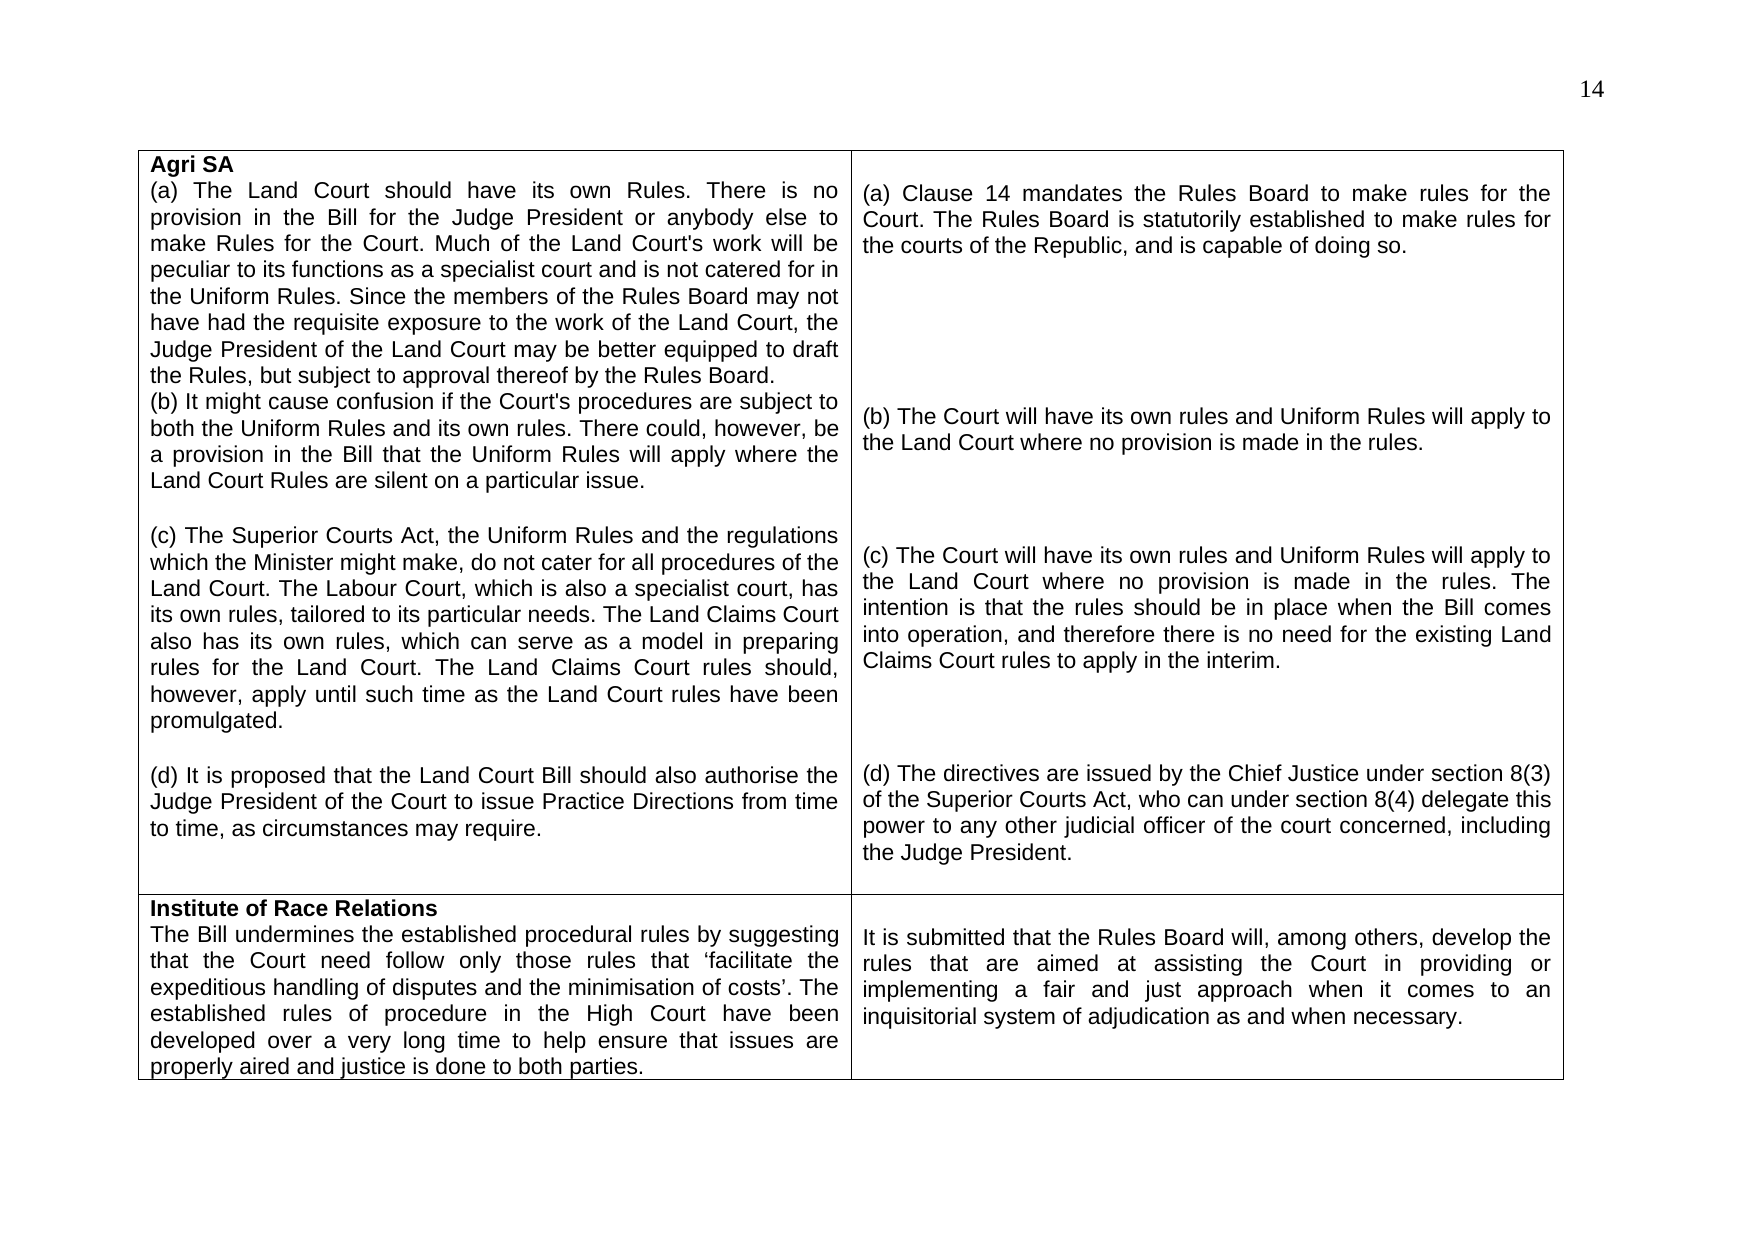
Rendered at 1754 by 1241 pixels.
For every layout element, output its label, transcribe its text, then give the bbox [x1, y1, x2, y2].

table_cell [852, 895, 1563, 1079]
table_cell (a) Clause 14 mandates the Rules Board to make rules for the Court. The Rules Board is statutorily established to make rules for the courts of the Republic, and is capable of doing so. (b) The Court will have its own rules and Uniform Rules will apply to the Land Court where no provision is made in the rules. (c) The Court will have its own rules and Uniform Rules will apply to the Land Court where no provision is made in the rules. The intention is that the rules should be in place when the Bill comes into operation, and therefore there is no need for the existing Land Claims Court rules to apply in the interim. (d) The directives are issued by the Chief Justice under section 8(3) of the Superior Courts Act, who can under section 8(4) delegate this power to any other judicial officer of the court concerned, including the Judge President. [852, 151, 1563, 894]
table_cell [139, 895, 851, 1079]
table_cell Agri SA (a) The Land Court should have its own Rules. There is no provision in the Bill for the Judge President or anybody else to make Rules for the Court. Much of the Land Court's work will be peculiar to its functions as a specialist court and is not catered for in the Uniform Rules. Since the members of the Rules Board may not have had the requisite exposure to the work of the Land Court, the Judge President of the Land Court may be better equipped to draft the Rules, but subject to approval thereof by the Rules Board. (b) It might cause confusion if the Court's procedures are subject to both the Uniform Rules and its own rules. There could, however, be a provision in the Bill that the Uniform Rules will apply where the Land Court Rules are silent on a particular issue. (c) The Superior Courts Act, the Uniform Rules and the regulations which the Minister might make, do not cater for all procedures of the Land Court. The Labour Court, which is also a specialist court, has its own rules, tailored to its particular needs. The Land Claims Court also has its own rules, which can serve as a model in preparing rules for the Land Court. The Land Claims Court rules should, however, apply until such time as the Land Court rules have been promulgated. (d) It is proposed that the Land Court Bill should also authorise the Judge President of the Court to issue Practice Directions from time to time, as circumstances may require. [139, 151, 851, 894]
